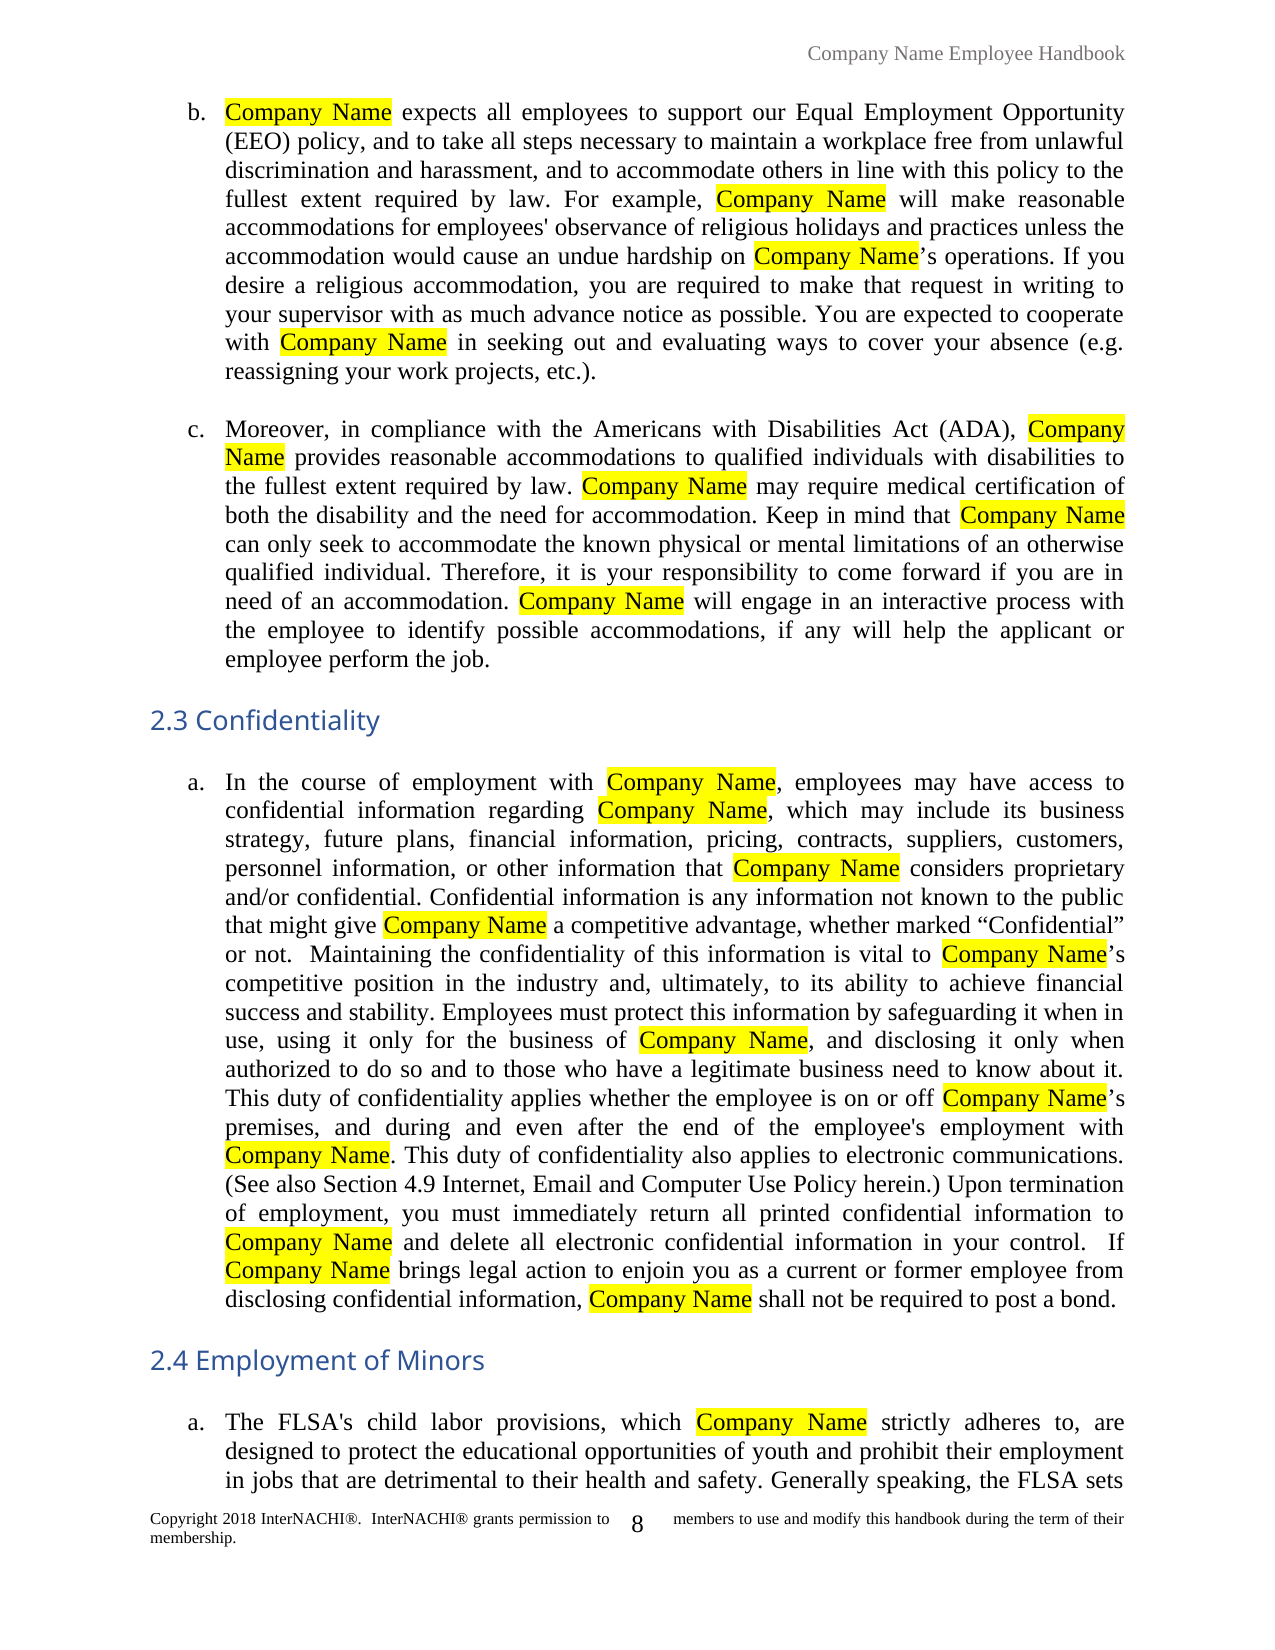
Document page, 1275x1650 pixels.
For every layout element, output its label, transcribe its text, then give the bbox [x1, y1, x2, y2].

list Company Name expects all employees to support our Equal Employment Opportunity (EEO) policy, and to take all steps necessary to maintain a workplace free from unlawful discrimination and harassment, and to accommodate others in line with this policy to the fullest extent required by law. For example, Company Name will make reasonable accommodations for employees' observance of religious holidays and practices unless the accommodation would cause an undue hardship on Company Name’s operations. If you desire a religious accommodation, you are required to make that request in writing to your supervisor with as much advance notice as possible. You are expected to cooperate with Company Name in seeking out and evaluating ways to cover your absence (e.g. reassigning your work projects, etc.). [187, 97, 1125, 385]
list Moreover, in compliance with the Americans with Disabilities Act (ADA), Company Name provides reasonable accommodations to qualified individuals with disabilities to the fullest extent required by law. Company Name may require medical certification of both the disability and the need for accommodation. Keep in mind that Company Name can only seek to accommodate the known physical or mental limitations of an otherwise qualified individual. Therefore, it is your responsibility to come forward if you are in need of an accommodation. Company Name will engage in an interactive process with the employee to identify possible accommodations, if any will help the applicant or employee perform the job. [187, 414, 1125, 672]
list In the course of employment with Company Name, employees may have access to confidential information regarding Company Name, which may include its business strategy, future plans, financial information, pricing, contracts, suppliers, customers, personnel information, or other information that Company Name considers proprietary and/or confidential. Confidential information is any information not known to the public that might give Company Name a competitive advantage, whether marked “Confidential” or not. Maintaining the confidentiality of this information is vital to Company Name’s competitive position in the industry and, ultimately, to its ability to achieve financial success and stability. Employees must protect this information by safeguarding it when in use, using it only for the business of Company Name, and disclosing it only when authorized to do so and to those who have a legitimate business need to know about it. This duty of confidentiality applies whether the employee is on or off Company Name’s premises, and during and even after the end of the employee's employment with Company Name. This duty of confidentiality also applies to electronic communications. (See also Section 4.9 Internet, Email and Computer Use Policy herein.) Upon termination of employment, you must immediately return all printed confidential information to Company Name and delete all electronic confidential information in your control. If Company Name brings legal action to enjoin you as a current or former employee from disclosing confidential information, Company Name shall not be required to post a bond. [187, 767, 1125, 1313]
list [187, 1407, 1125, 1494]
subtitle 2.3 Confidentiality [150, 701, 1125, 738]
subtitle 2.4 Employment of Minors [150, 1342, 1125, 1379]
